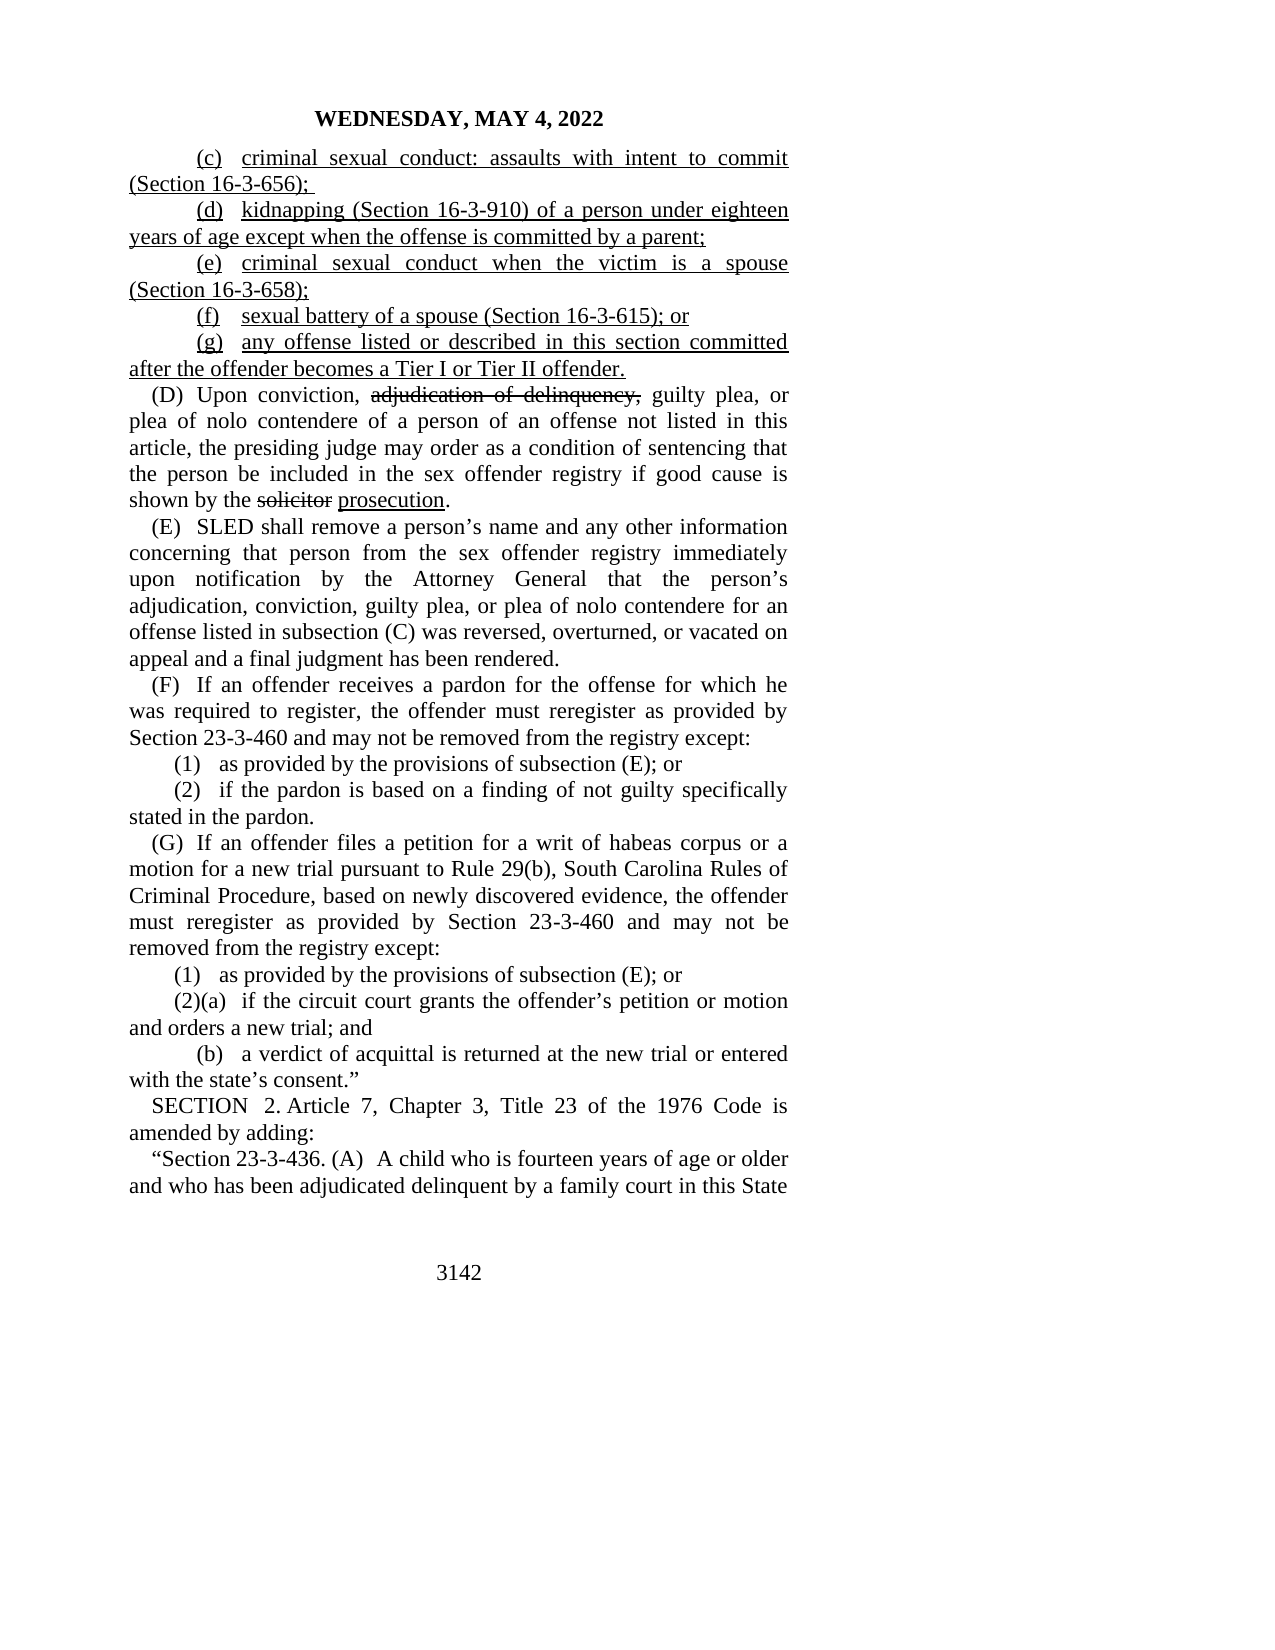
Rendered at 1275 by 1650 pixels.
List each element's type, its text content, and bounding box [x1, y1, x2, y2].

text (G) If an offender files a petition for a writ of habeas corpus or a motion for a new trial pursuant to Rule 29(b), South Carolina Rules of Criminal Procedure, based on newly discovered evidence, the offender must reregister as provided by Section 23-3-460 and may not be removed from the registry except: [129, 829, 789, 961]
text (2) if the pardon is based on a finding of not guilty specifically stated in the pardon. [129, 776, 789, 829]
text (F) If an offender receives a pardon for the offense for which he was required to register, the offender must reregister as provided by Section 23-3-460 and may not be removed from the registry except: [129, 671, 789, 750]
text SECTION 2. Article 7, Chapter 3, Title 23 of the 1976 Code is amended by adding: [129, 1093, 789, 1145]
text (c) criminal sexual conduct: assaults with intent to commit (Section 16-3-656); [129, 144, 789, 197]
text (1) as provided by the provisions of subsection (E); or [129, 961, 789, 987]
text (e) criminal sexual conduct when the victim is a spouse (Section 16-3-658); [129, 249, 789, 302]
text (g) any offense listed or described in this section committed after the offender becomes a Tier I or Tier II offender. [129, 328, 789, 381]
text (2)(a) if the circuit court grants the offender’s petition or motion and orders a new trial; and [129, 987, 789, 1040]
text (1) as provided by the provisions of subsection (E); or [129, 750, 789, 776]
text (d) kidnapping (Section 16-3-910) of a person under eighteen years of age except when the offense is committed by a parent; [129, 197, 789, 249]
text (E) SLED shall remove a person’s name and any other information concerning that person from the sex offender registry immediately upon notification by the Attorney General that the person’s adjudication, conviction, guilty plea, or plea of nolo contendere for an offense listed in subsection (C) was reversed, overturned, or vacated on appeal and a final judgment has been rendered. [129, 513, 789, 671]
text (b) a verdict of acquittal is returned at the new trial or entered with the state’s consent.” [129, 1040, 789, 1093]
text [129, 1145, 789, 1198]
text (f) sexual battery of a spouse (Section 16-3-615); or [129, 302, 789, 328]
text (D) Upon conviction, adjudication of delinquency, guilty plea, or plea of nolo contendere of a person of an offense not listed in this article, the presiding judge may order as a condition of sentencing that the person be included in the sex offender registry if good cause is shown by the solicitor prosecution. [129, 381, 789, 513]
